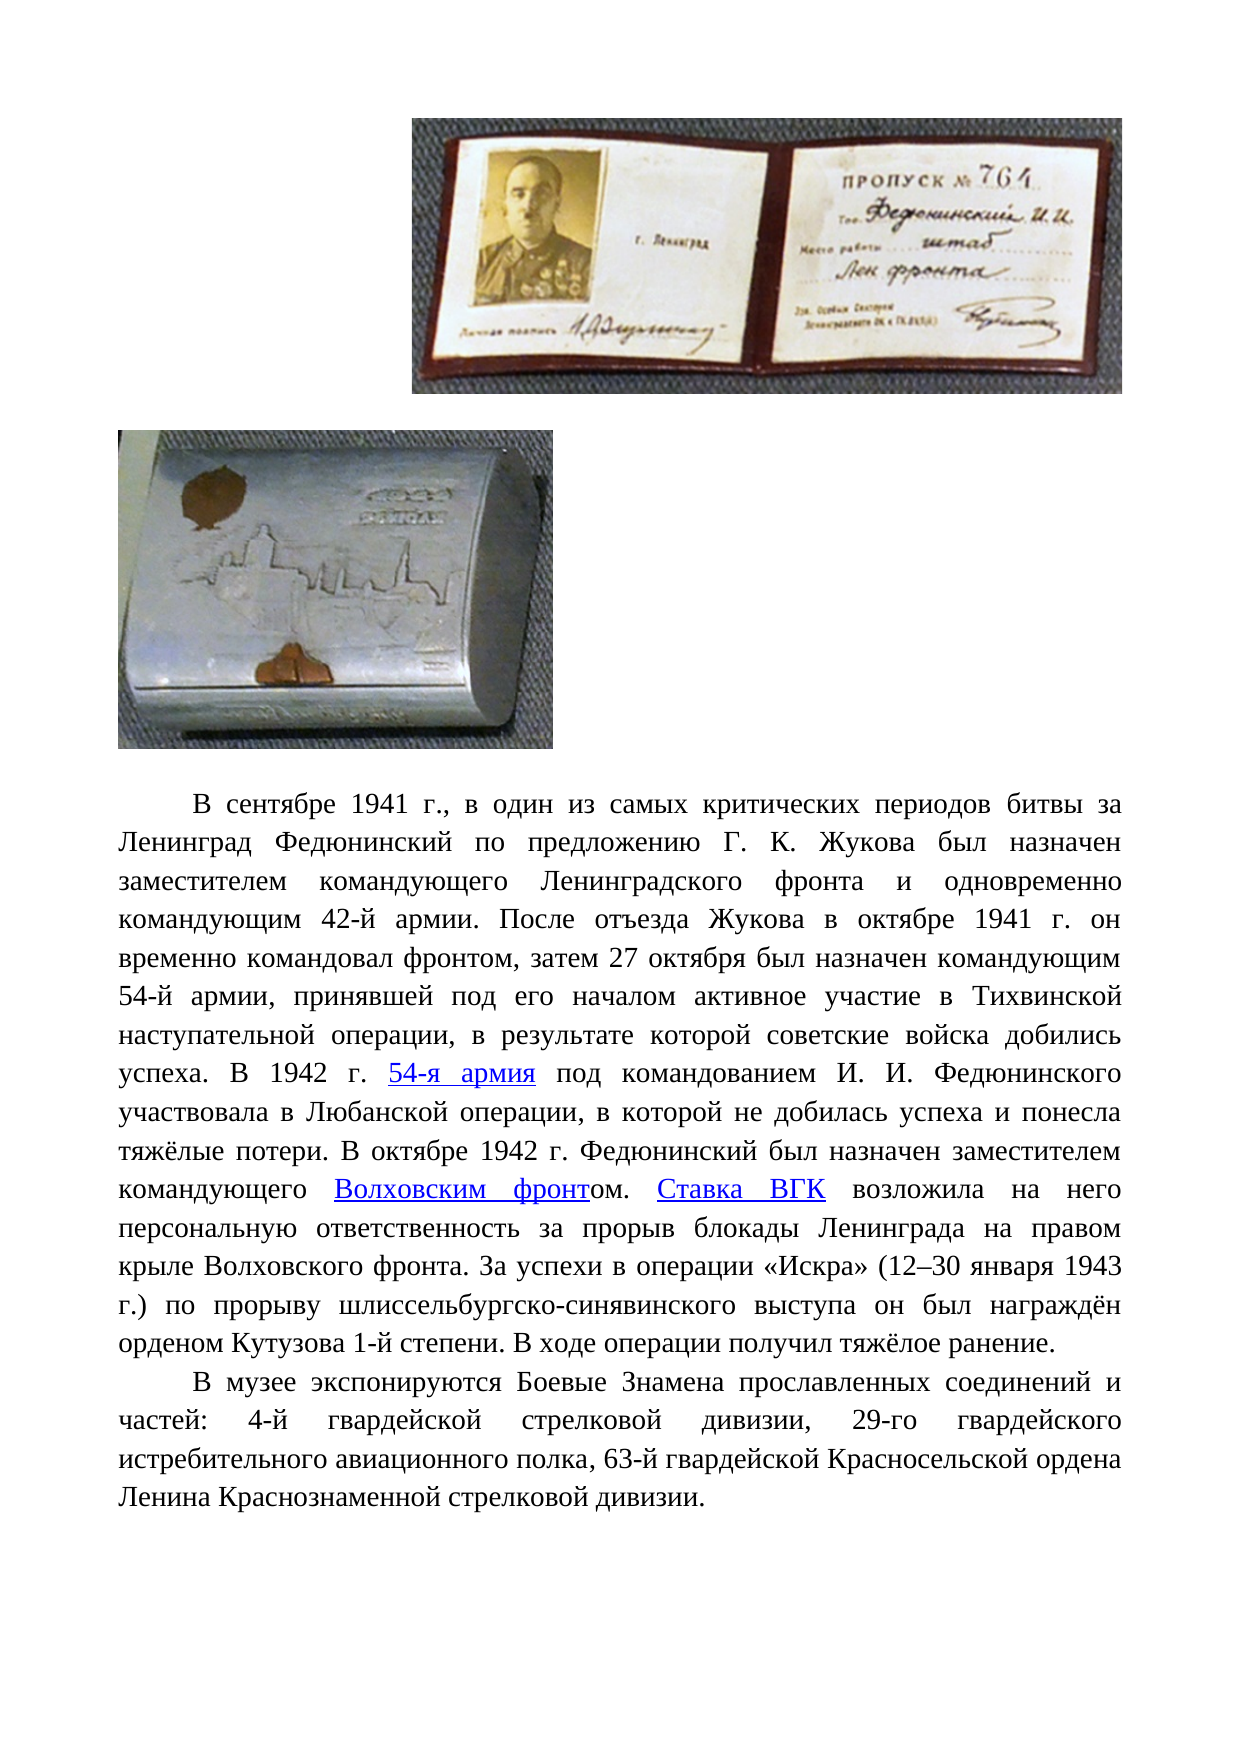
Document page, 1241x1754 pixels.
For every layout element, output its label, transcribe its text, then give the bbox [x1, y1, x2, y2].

text В музее экспонируются Боевые Знамена прославленных соединений и частей: 4-й гвардейской стрелковой дивизии, 29-го гвардейского истребительного авиационного полка, 63-й гвардейской Красносельской ордена Ленина Краснознаменной стрелковой дивизии. [118, 1364, 1122, 1513]
picture [411, 118, 1123, 394]
picture [118, 430, 553, 749]
text В сентябре 1941 г., в один из самых критических периодов битвы за Ленинград Федюнинский по предложению Г. К. Жукова был назначен заместителем командующего Ленинградского фронта и одновременно командующим 42-й армии. После отъезда Жукова в октябре 1941 г. он временно командовал фронтом, затем 27 октября был назначен командующим 54-й армии, принявшей под его началом активное участие в Тихвинской наступательной операции, в результате которой советские войска добились успеха. В 1942 г. 54-я армия под командованием И. И. Федюнинского участвовала в Любанской операции, в которой не добилась успеха и понесла тяжёлые потери. В октябре 1942 г. Федюнинский был назначен заместителем командующего Волховским фронтом. Ставка ВГК возложила на него персональную ответственность за прорыв блокады Ленинграда на правом крыле Волховского фронта. За успехи в операции «Искра» (12–30 января 1943 г.) по прорыву шлиссельбургско-синявинского выступа он был награждён орденом Кутузова 1-й степени. В ходе операции получил тяжёлое ранение. [118, 786, 1122, 1359]
